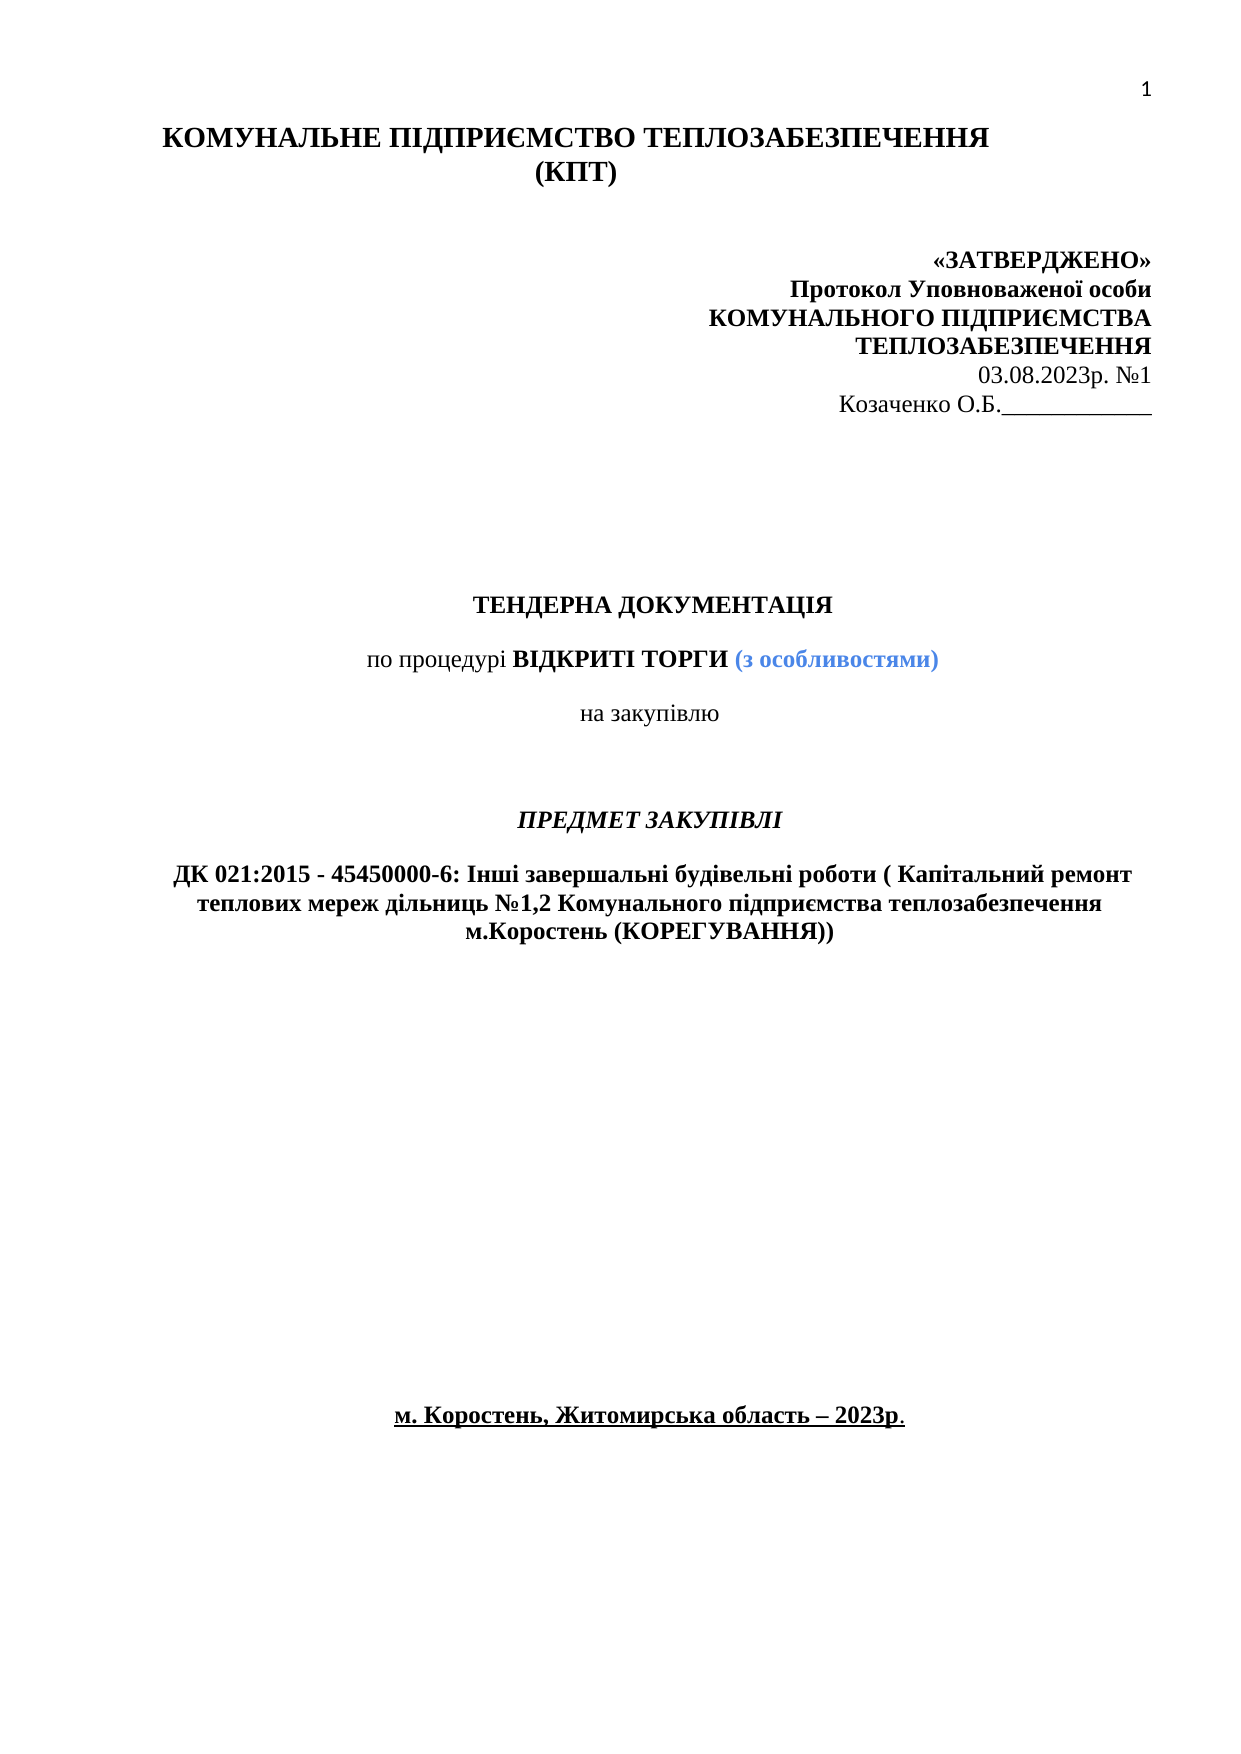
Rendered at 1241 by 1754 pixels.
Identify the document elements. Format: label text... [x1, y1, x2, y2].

text «ЗАТВЕРДЖЕНО» [0, 245, 1152, 274]
text (КПТ) [0, 154, 1152, 188]
text на закупівлю [148, 698, 1152, 726]
text КОМУНАЛЬНЕ ПІДПРИЄМСТВО ТЕПЛОЗАБЕЗПЕЧЕННЯ [0, 121, 1152, 154]
text ТЕПЛОЗАБЕЗПЕЧЕННЯ [0, 331, 1152, 360]
text Козаченко О.Б.____________ [148, 389, 1152, 418]
text 03.08.2023р. №1 [148, 360, 1152, 389]
text ТЕНДЕРНА ДОКУМЕНТАЦІЯ [148, 590, 1152, 619]
text по процедурі ВІДКРИТІ ТОРГИ (з особливостями) [148, 644, 1152, 673]
text м. Коростень, Житомирська область – 2023р. [148, 1400, 1152, 1429]
text КОМУНАЛЬНОГО ПІДПРИЄМСТВА [0, 303, 1152, 331]
text Протокол Уповноваженої особи [0, 274, 1152, 303]
text ПРЕДМЕТ ЗАКУПІВЛІ [148, 805, 1152, 834]
text ДК 021:2015 - 45450000-6: Інші завершальні будівельні роботи ( Капітальний ремонт теплових мереж дільниць №1,2 Комунального підприємства теплозабезпечення м.Коростень (КОРЕГУВАННЯ)) [148, 859, 1152, 945]
